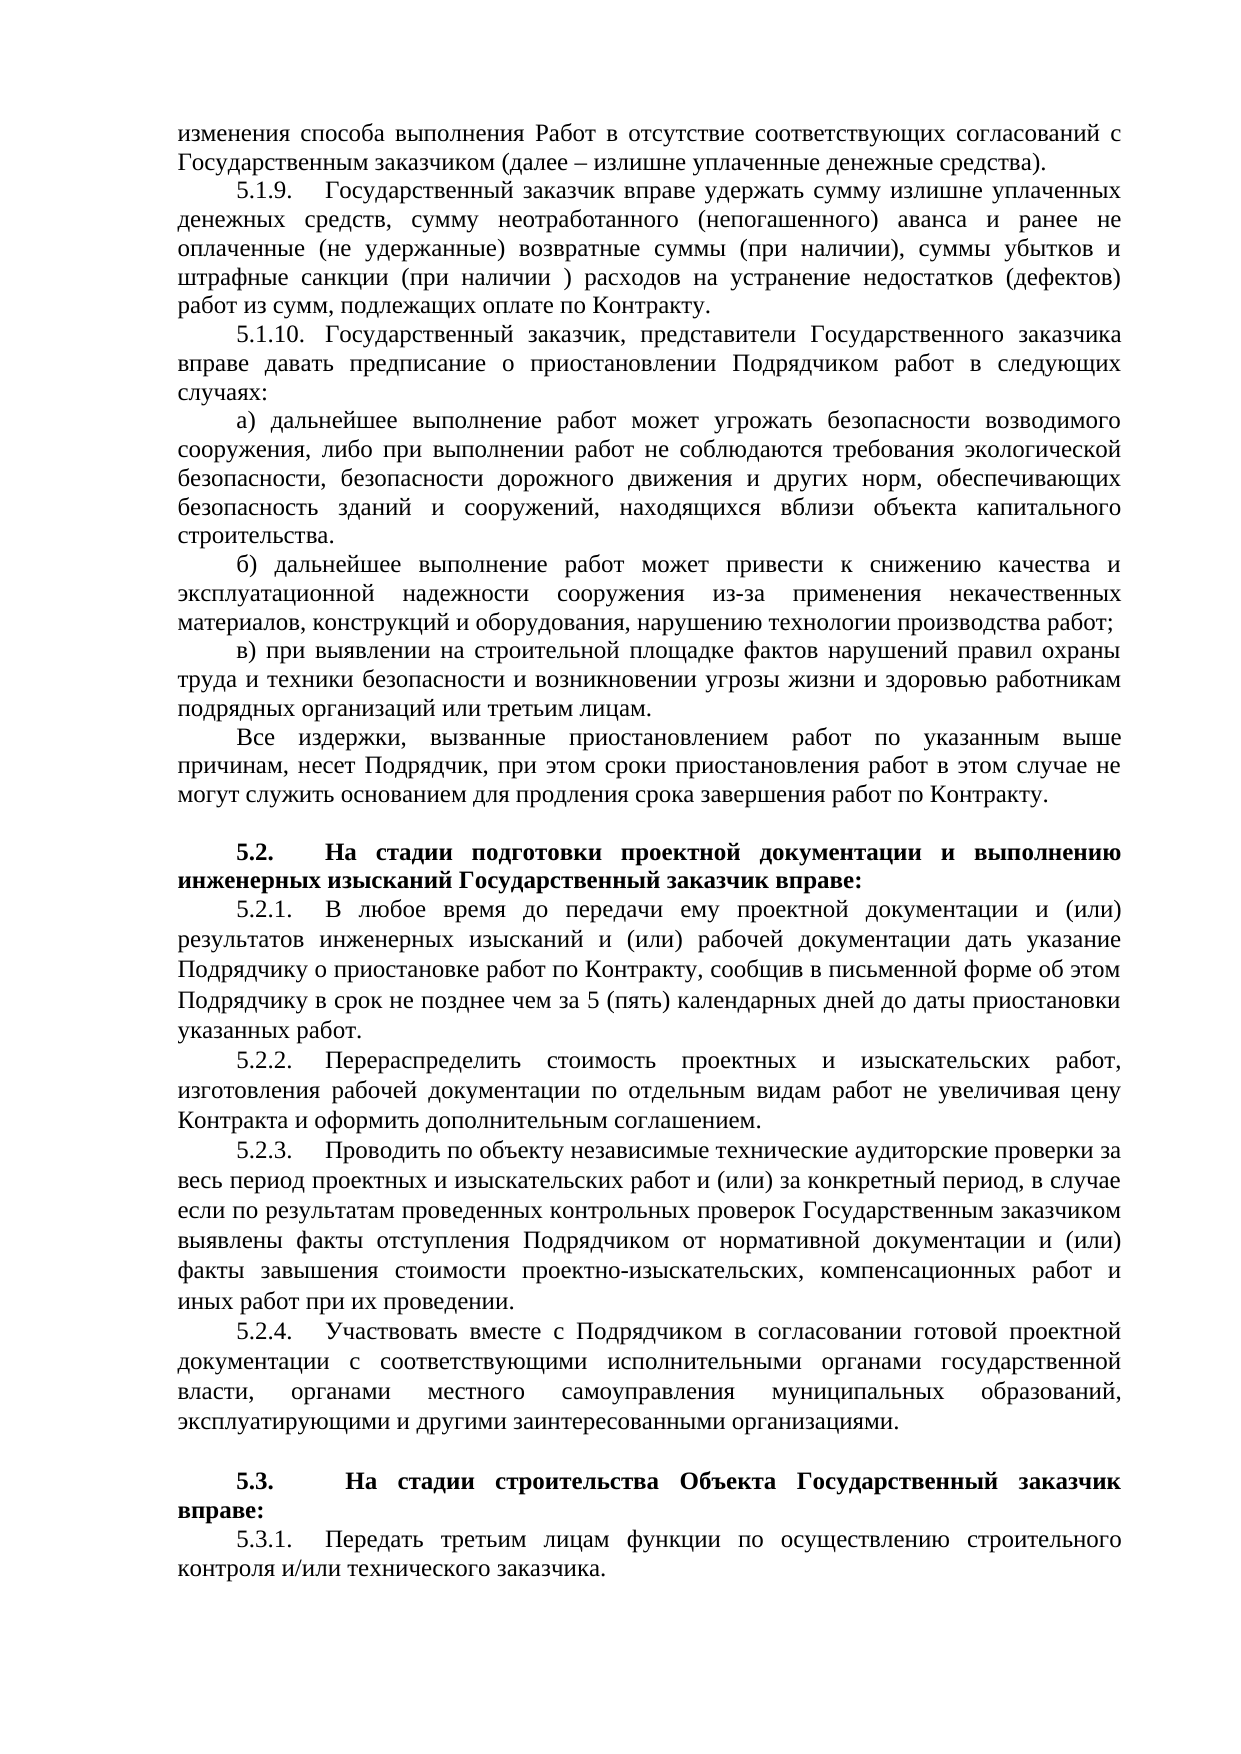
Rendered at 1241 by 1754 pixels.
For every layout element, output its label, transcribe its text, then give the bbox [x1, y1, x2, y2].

text Все издержки, вызванные приостановлением работ по указанным выше причинам, несет Подрядчик, при этом сроки приостановления работ в этом случае не могут служить основанием для продления срока завершения работ по Контракту. [177, 722, 1122, 808]
list На стадии строительства Объекта Государственный заказчик вправе: [177, 1466, 1122, 1524]
list Перераспределить стоимость проектных и изыскательских работ, изготовления рабочей документации по отдельным видам работ не увеличивая цену Контракта и оформить дополнительным соглашением. [177, 1045, 1122, 1134]
text в) при выявлении на строительной площадке фактов нарушений правил охраны труда и техники безопасности и возникновении угрозы жизни и здоровью работникам подрядных организаций или третьим лицам. [177, 636, 1122, 722]
list Проводить по объекту независимые технические аудиторские проверки за весь период проектных и изыскательских работ и (или) за конкретный период, в случае если по результатам проведенных контрольных проверок Государственным заказчиком выявлены факты отступления Подрядчиком от нормативной документации и (или) факты завышения стоимости проектно-изыскательских, компенсационных работ и иных работ при их проведении. [177, 1135, 1122, 1314]
text б) дальнейшее выполнение работ может привести к снижению качества и эксплуатационной надежности сооружения из-за применения некачественных материалов, конструкций и оборудования, нарушению технологии производства работ; [177, 549, 1122, 636]
list Государственный заказчик, представители Государственного заказчика вправе давать предписание о приостановлении Подрядчиком работ в следующих случаях: [177, 319, 1122, 406]
list Участвовать вместе с Подрядчиком в согласовании готовой проектной документации с соответствующими исполнительными органами государственной власти, органами местного самоуправления муниципальных образований, эксплуатирующими и другими заинтересованными организациями. [177, 1316, 1122, 1435]
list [177, 118, 1122, 176]
text а) дальнейшее выполнение работ может угрожать безопасности возводимого сооружения, либо при выполнении работ не соблюдаются требования экологической безопасности, безопасности дорожного движения и других норм, обеспечивающих безопасность зданий и сооружений, находящихся вблизи объекта капитального строительства. [177, 406, 1122, 549]
list На стадии подготовки проектной документации и выполнению инженерных изысканий Государственный заказчик вправе: [177, 837, 1122, 894]
list Передать третьим лицам функции по осуществлению строительного контроля и/или технического заказчика. [177, 1524, 1122, 1581]
list Государственный заказчик вправе удержать сумму излишне уплаченных денежных средств, сумму неотработанного (непогашенного) аванса и ранее не оплаченные (не удержанные) возвратные суммы (при наличии), суммы убытков и штрафные санкции (при наличии ) расходов на устранение недостатков (дефектов) работ из сумм, подлежащих оплате по Контракту. [177, 176, 1122, 319]
list В любое время до передачи ему проектной документации и (или) результатов инженерных изысканий и (или) рабочей документации дать указание Подрядчику о приостановке работ по Контракту, сообщив в письменной форме об этом Подрядчику в срок не позднее чем за 5 (пять) календарных дней до даты приостановки указанных работ. [177, 894, 1122, 1043]
